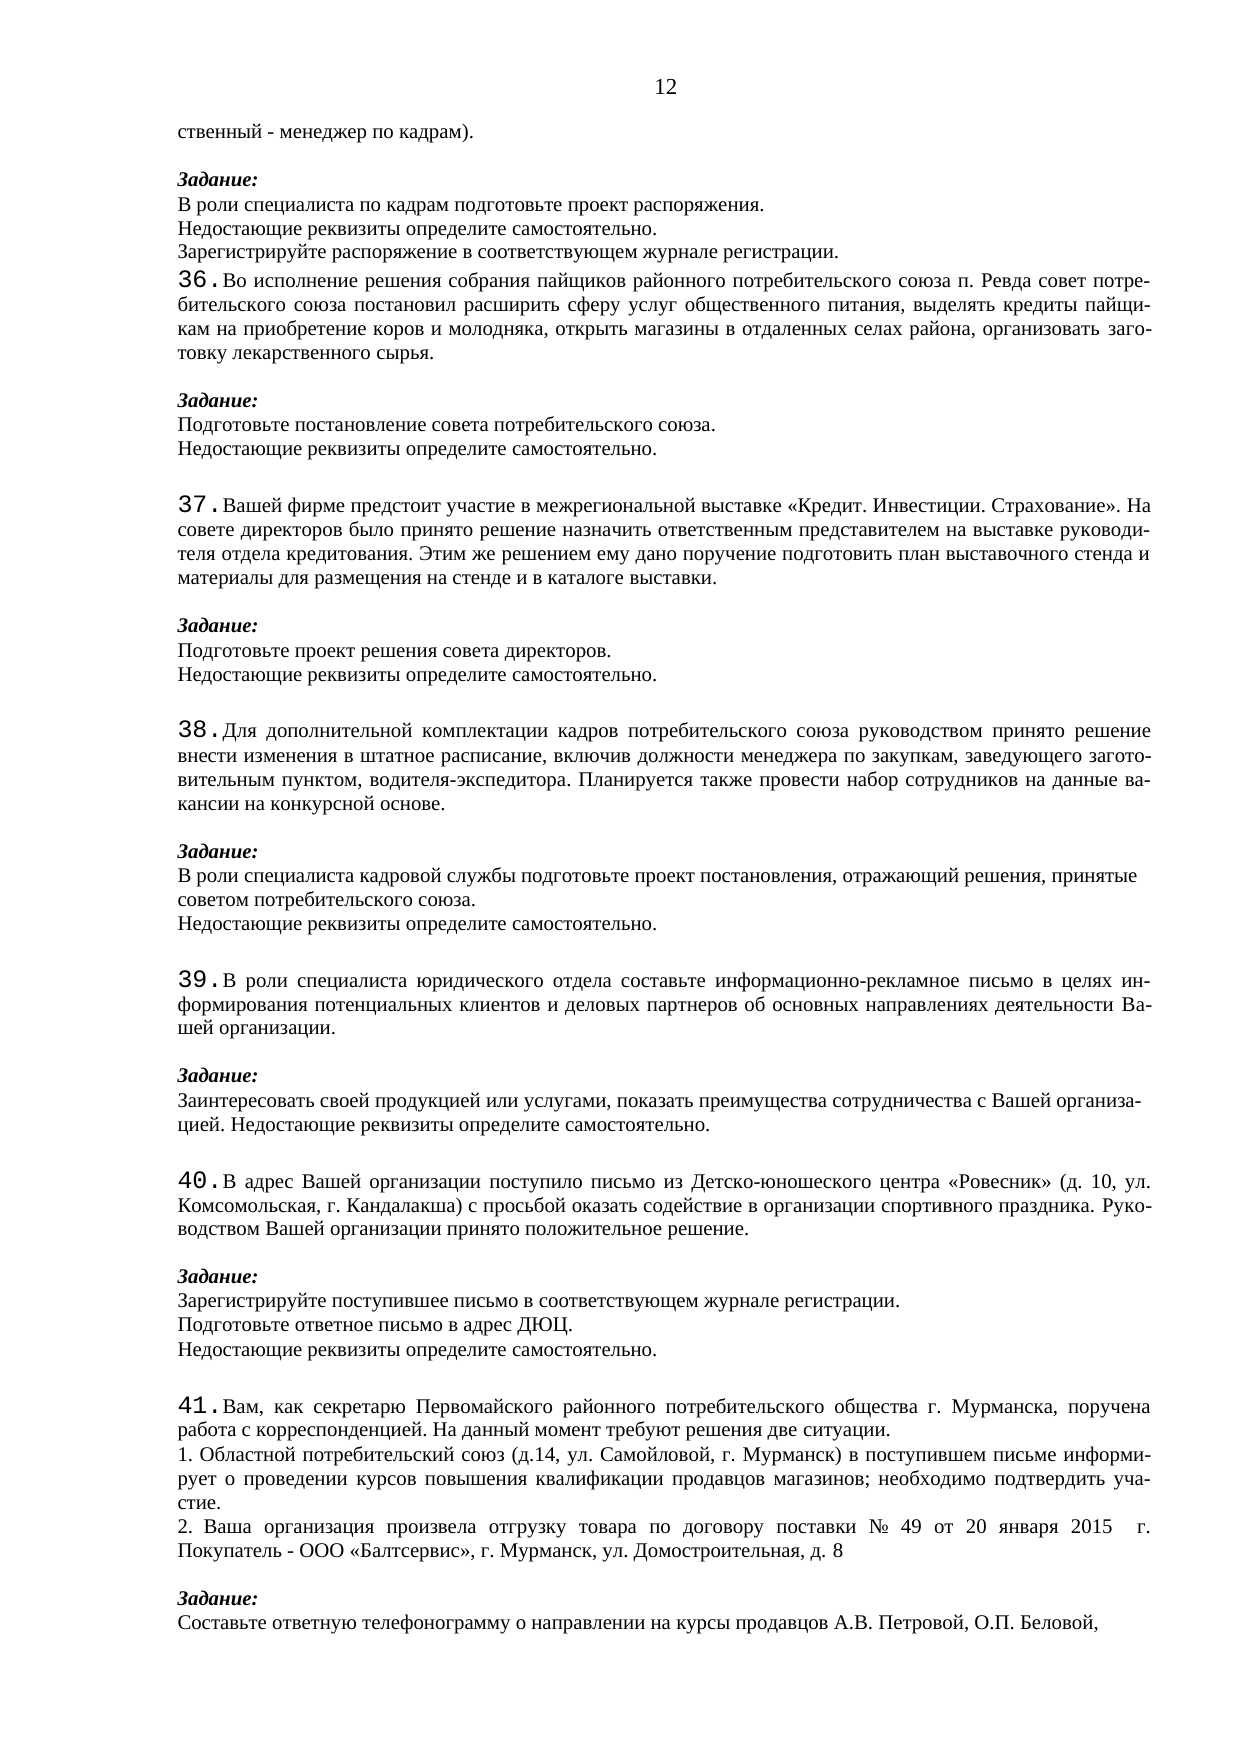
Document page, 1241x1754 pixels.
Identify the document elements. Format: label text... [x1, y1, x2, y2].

text Подготовьте проект решения совета директоров. Недостающие реквизиты определите самостоятельно. [177, 637, 659, 686]
text Недостающие реквизиты определите самостоятельно. [177, 911, 1194, 935]
list Вашей фирме предстоит участие в межрегиональной выставке «Кредит. Инвестиции. Страхование». На совете директоров было принято решение назначить ответственным представителем на выставке руководи- теля отдела кредитования. Этим же решением ему дано поручение подготовить план выставочного стенда и материалы для размещения на стенде и в каталоге выставки. [177, 490, 1152, 589]
text Задание: [177, 839, 1194, 863]
text Задание: [177, 388, 1194, 412]
text Задание: [177, 168, 1194, 192]
text Подготовьте постановление совета потребительского союза. Недостающие реквизиты определите самостоятельно. [177, 412, 718, 460]
text Заинтересовать своей продукцией или услугами, показать преимущества сотрудничества с Вашей организа- цией. Недостающие реквизиты определите самостоятельно. [177, 1088, 1149, 1136]
text Зарегистрируйте распоряжение в соответствующем журнале регистрации. [177, 240, 1194, 263]
text Составьте ответную телефонограмму о направлении на курсы продавцов А.В. Петровой, О.П. Беловой, [177, 1610, 1194, 1634]
list Во исполнение решения собрания пайщиков районного потребительского союза п. Ревда совет потре- бительского союза постановил расширить сферу услуг общественного питания, выделять кредиты пайщи- кам на приобретение коров и молодняка, открыть магазины в отдаленных селах района, организовать заго- товку лекарственного сырья. [177, 265, 1152, 364]
list Ваша организация произвела отгрузку товара по договору поставки № 49 от 20 января 2015 г. Покупатель - ООО «Балтсервис», г. Мурманск, ул. Домостроительная, д. 8 [177, 1514, 1152, 1562]
list В адрес Вашей организации поступило письмо из Детско-юношеского центра «Ровесник» (д. 10, ул. Комсомольская, г. Кандалакша) с просьбой оказать содействие в организации спортивного праздника. Руко- водством Вашей организации принято положительное решение. [177, 1167, 1152, 1240]
text Задание: [177, 614, 1194, 637]
text Зарегистрируйте поступившее письмо в соответствующем журнале регистрации. Подготовьте ответное письмо в адрес ДЮЦ. [177, 1288, 950, 1336]
list В роли специалиста юридического отдела составьте информационно-рекламное письмо в целях ин- формирования потенциальных клиентов и деловых партнеров об основных направлениях деятельности Ва- шей организации. [177, 966, 1152, 1039]
text Задание: [177, 1587, 1194, 1610]
text Недостающие реквизиты определите самостоятельно. [177, 1336, 1194, 1361]
list Областной потребительский союз (д.14, ул. Самойловой, г. Мурманск) в поступившем письме информи- рует о проведении курсов повышения квалификации продавцов магазинов; необходимо подтвердить уча- стие. [177, 1442, 1152, 1514]
text Задание: [177, 1264, 1194, 1288]
list Для дополнительной комплектации кадров потребительского союза руководством принято решение внести изменения в штатное расписание, включив должности менеджера по закупкам, заведующего загото- вительным пунктом, водителя-экспедитора. Планируется также провести набор сотрудников на данные ва- кансии на конкурсной основе. [177, 716, 1152, 814]
text Задание: [177, 1064, 1194, 1088]
text В роли специалиста кадровой службы подготовьте проект постановления, отражающий решения, принятые советом потребительского союза. [177, 863, 1149, 911]
text ственный - менеджер по кадрам). [177, 119, 1194, 143]
list Вам, как секретарю Первомайского районного потребительского общества г. Мурманска, поручена работа с корреспонденцией. На данный момент требуют решения две ситуации. [177, 1392, 1152, 1441]
text В роли специалиста по кадрам подготовьте проект распоряжения. Недостающие реквизиты определите самостоятельно. [177, 192, 766, 240]
